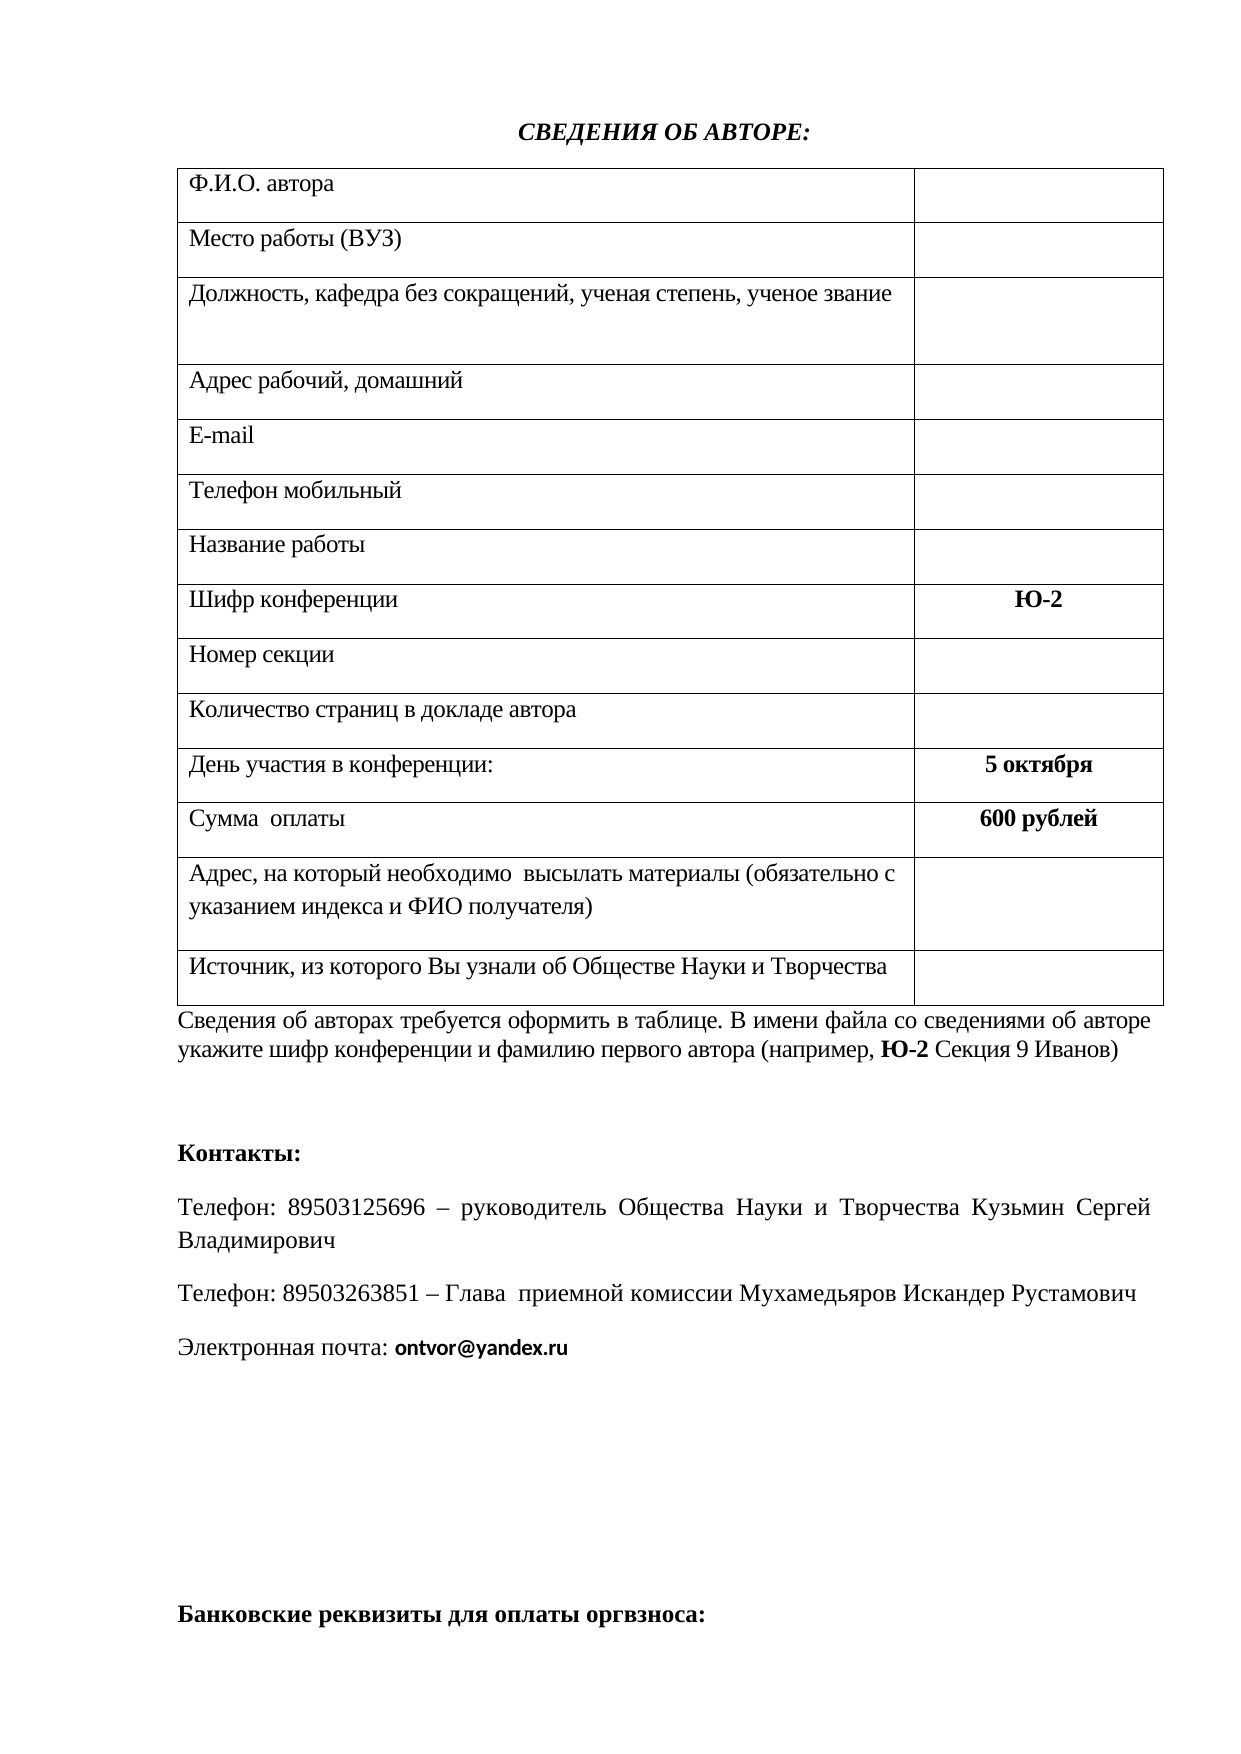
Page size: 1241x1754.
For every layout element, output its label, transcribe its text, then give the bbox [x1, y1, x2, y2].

table_cell [915, 365, 1163, 419]
table_cell E-mail [178, 420, 914, 474]
table_cell [915, 639, 1163, 693]
table_cell Название работы [178, 530, 914, 583]
table_cell Место работы (ВУЗ) [178, 223, 914, 277]
table_cell [915, 694, 1163, 748]
table_cell [915, 530, 1163, 583]
table_cell [915, 858, 1163, 950]
table_cell [915, 475, 1163, 528]
text Сведения об авторах требуется оформить в таблице. В имени файла со сведениями об авторе укажите шифр конференции и фамилию первого автора (например, Ю-2 Секция 9 Иванов) [177, 1006, 1152, 1063]
table_cell [915, 420, 1163, 474]
table_cell 600 рублей [915, 803, 1163, 857]
text Электронная почта: ontvor@yandex.ru [177, 1332, 1152, 1361]
table_cell Номер секции [178, 639, 914, 693]
table_cell Источник, из которого Вы узнали об Обществе Науки и Творчества [178, 951, 914, 1004]
table_header Ф.И.О. автора [178, 169, 914, 222]
table_cell День участия в конференции: [178, 749, 914, 802]
table_cell Количество страниц в докладе автора [178, 694, 914, 748]
table_cell Адрес, на который необходимо высылать материалы (обязательно с указанием индекса и ФИО получателя) [178, 858, 914, 950]
table_cell [915, 951, 1163, 1004]
table_cell Должность, кафедра без сокращений, ученая степень, ученое звание [178, 278, 914, 364]
table_header [915, 169, 1163, 222]
table_cell Шифр конференции [178, 585, 914, 638]
table_cell [915, 223, 1163, 277]
table_cell [915, 278, 1163, 364]
text СВЕДЕНИЯ ОБ АВТОРЕ: [177, 118, 1152, 147]
text Банковские реквизиты для оплаты оргвзноса: [177, 1599, 1152, 1628]
text Телефон: 89503263851 – Глава приемной комиссии Мухамедьяров Искандер Рустамович [177, 1278, 1152, 1307]
table_cell 5 октября [915, 749, 1163, 802]
text Контакты: [177, 1138, 1152, 1167]
table_cell Адрес рабочий, домашний [178, 365, 914, 419]
table_cell Ю-2 [915, 585, 1163, 638]
table_cell Телефон мобильный [178, 475, 914, 528]
table_cell Сумма оплаты [178, 803, 914, 857]
text Телефон: 89503125696 – руководитель Общества Науки и Творчества Кузьмин Сергей Владимирович [177, 1192, 1152, 1253]
